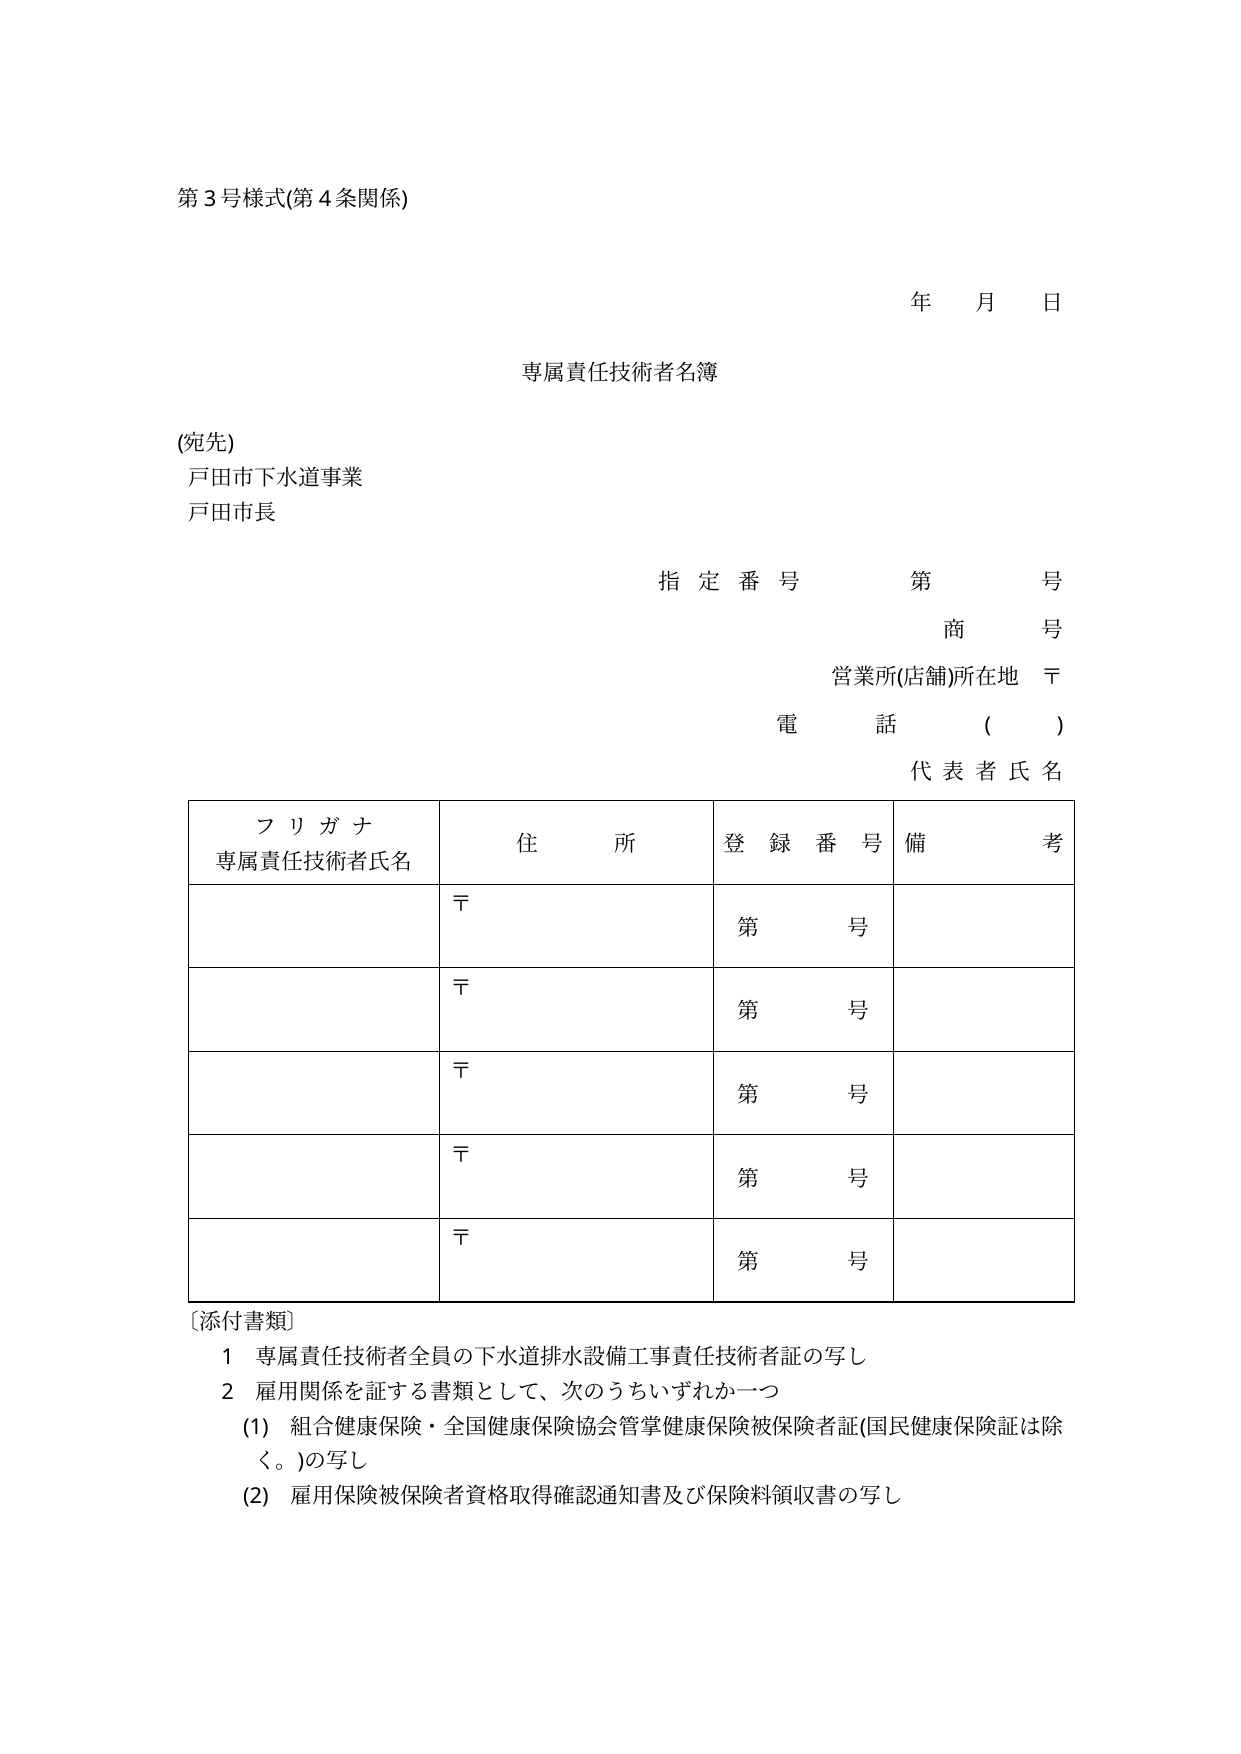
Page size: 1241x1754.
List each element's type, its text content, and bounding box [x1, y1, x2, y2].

text 〔添付書類〕 [177, 1302, 1063, 1337]
table_cell [894, 1219, 1074, 1301]
table_cell 〒 [440, 1052, 713, 1134]
text 第3号様式(第4条関係) [177, 179, 1063, 214]
text (宛先) [177, 423, 1063, 458]
table_cell [894, 1052, 1074, 1134]
table_cell 第 号 [714, 1052, 893, 1134]
text 指定番号 第 号 [177, 563, 1063, 598]
text (2) 雇用保険被保険者資格取得確認通知書及び保険料領収書の写し [177, 1477, 1063, 1512]
text (1) 組合健康保険・全国健康保険協会管掌健康保険被保険者証(国民健康保険証は除く。)の写し [177, 1407, 1063, 1477]
text 年 月 日 [177, 284, 1063, 319]
text 戸田市下水道事業 [188, 458, 1063, 493]
text 商号 [177, 610, 1063, 645]
text 戸田市長 [188, 493, 1063, 528]
table_cell 第 号 [714, 1219, 893, 1301]
table_cell [189, 968, 439, 1051]
table_header 備考 [894, 801, 1074, 884]
table_cell 〒 [440, 885, 713, 967]
table_cell 〒 [440, 1219, 713, 1301]
text 1 専属責任技術者全員の下水道排水設備工事責任技術者証の写し [177, 1337, 1063, 1372]
table_cell 第 号 [714, 885, 893, 967]
table_cell [189, 885, 439, 967]
table_cell [189, 1219, 439, 1301]
table_cell [189, 1052, 439, 1134]
table_cell [894, 968, 1074, 1051]
table_cell 〒 [440, 968, 713, 1051]
table_cell [189, 1135, 439, 1218]
text 代表者氏名 [177, 752, 1063, 787]
table_header フリガナ 専属責任技術者氏名 [189, 801, 439, 884]
text 営業所(店舗)所在地 〒 [177, 658, 1063, 693]
table_header 住所 [440, 801, 713, 884]
text 2 雇用関係を証する書類として、次のうちいずれか一つ [177, 1372, 1063, 1407]
text 電話 ( ) [177, 705, 1063, 740]
table_cell 第 号 [714, 1135, 893, 1218]
table_cell [894, 885, 1074, 967]
text 専属責任技術者名簿 [177, 353, 1063, 388]
table_header 登録番号 [714, 801, 893, 884]
table_cell 〒 [440, 1135, 713, 1218]
table_cell [894, 1135, 1074, 1218]
table_cell 第 号 [714, 968, 893, 1051]
